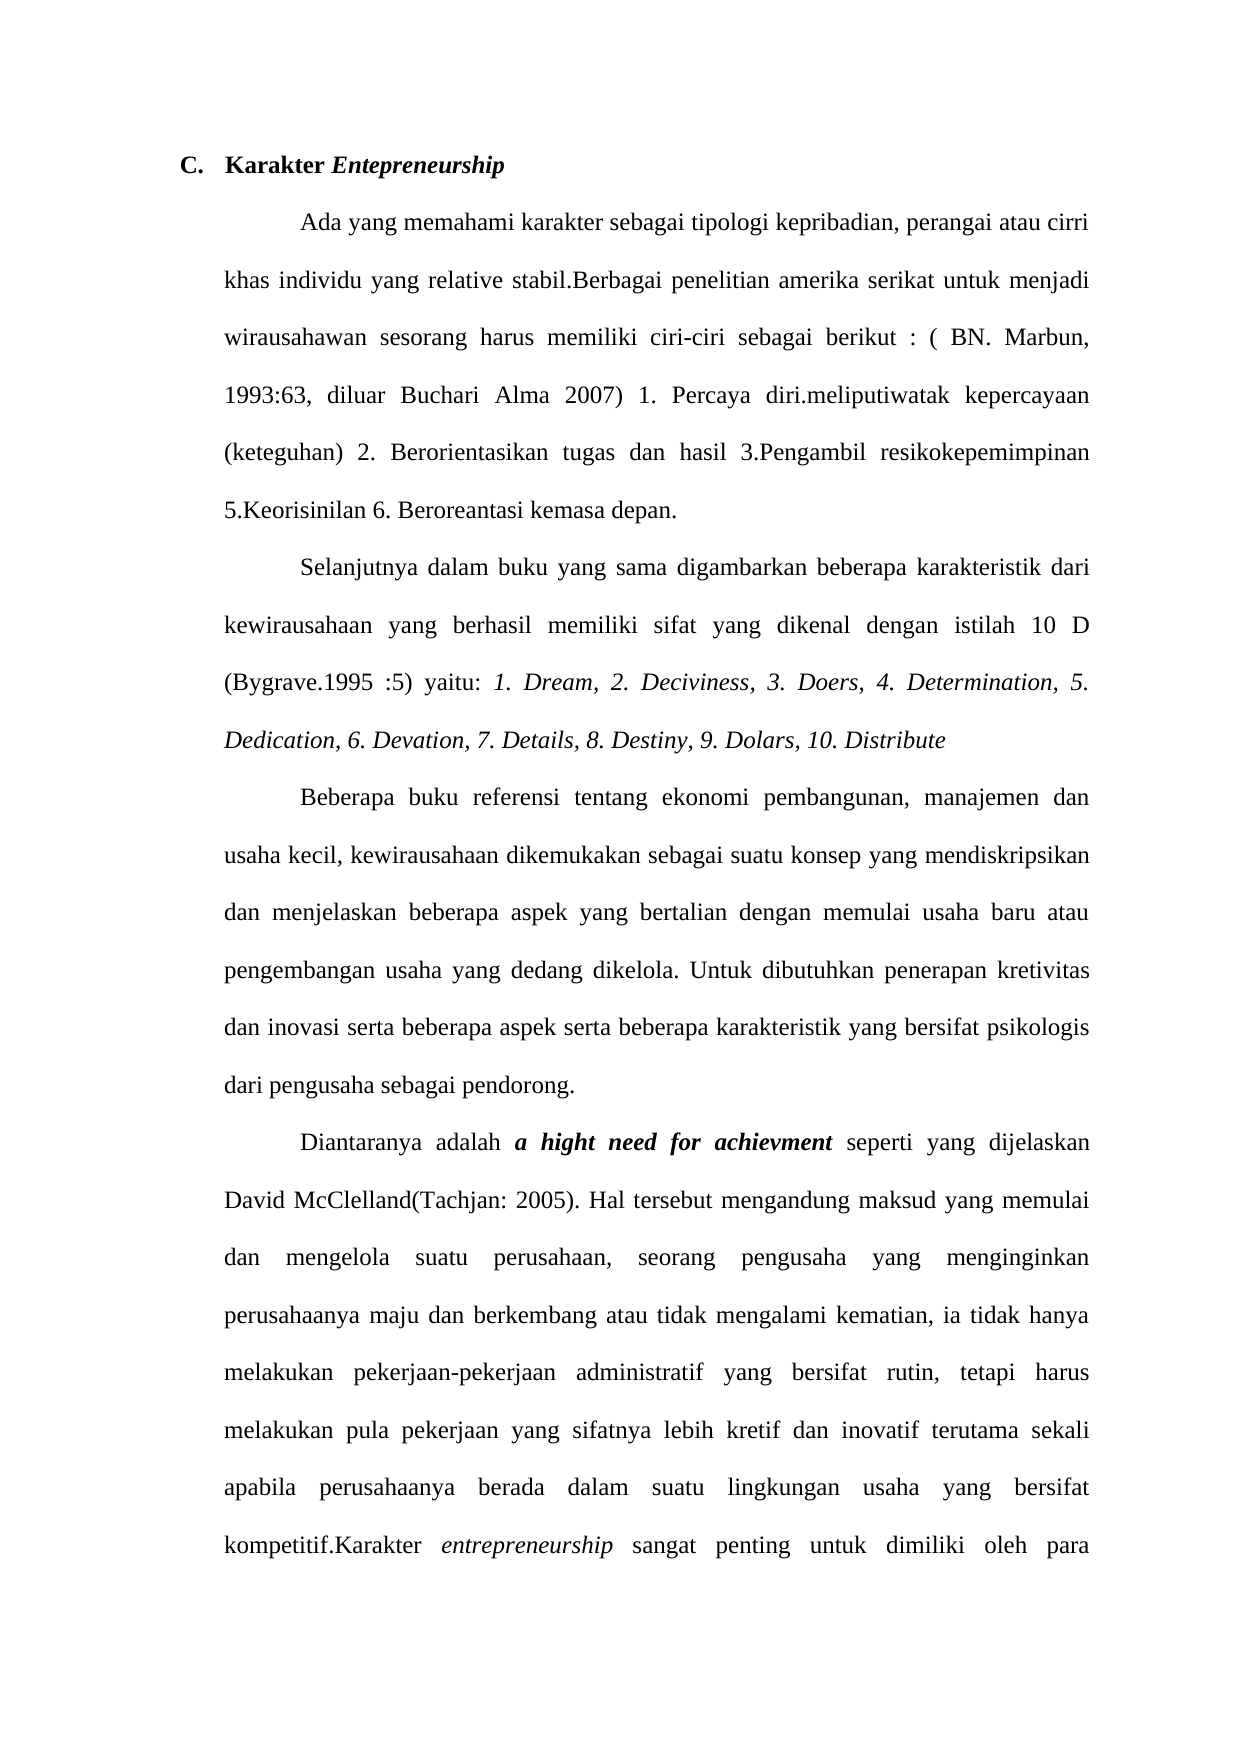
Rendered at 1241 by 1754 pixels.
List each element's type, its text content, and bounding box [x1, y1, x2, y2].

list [224, 1127, 1090, 1559]
list Selanjutnya dalam buku yang sama digambarkan beberapa karakteristik dari kewirausahaan yang berhasil memiliki sifat yang dikenal dengan istilah 10 D (Bygrave.1995 :5) yaitu: 1. Dream, 2. Deciviness, 3. Doers, 4. Determination, 5. Dedication, 6. Devation, 7. Details, 8. Destiny, 9. Dolars, 10. Distribute [224, 552, 1090, 754]
list Karakter Entepreneurship [179, 150, 1090, 179]
list Ada yang memahami karakter sebagai tipologi kepribadian, perangai atau cirri khas individu yang relative stabil.Berbagai penelitian amerika serikat untuk menjadi wirausahawan sesorang harus memiliki ciri-ciri sebagai berikut : ( BN. Marbun, 1993:63, diluar Buchari Alma 2007) 1. Percaya diri.meliputiwatak kepercayaan (keteguhan) 2. Berorientasikan tugas dan hasil 3.Pengambil resikokepemimpinan 5.Keorisinilan 6. Beroreantasi kemasa depan. [224, 207, 1090, 524]
list Beberapa buku referensi tentang ekonomi pembangunan, manajemen dan usaha kecil, kewirausahaan dikemukakan sebagai suatu konsep yang mendiskripsikan dan menjelaskan beberapa aspek yang bertalian dengan memulai usaha baru atau pengembangan usaha yang dedang dikelola. Untuk dibutuhkan penerapan kretivitas dan inovasi serta beberapa aspek serta beberapa karakteristik yang bersifat psikologis dari pengusaha sebagai pendorong. [224, 782, 1090, 1099]
